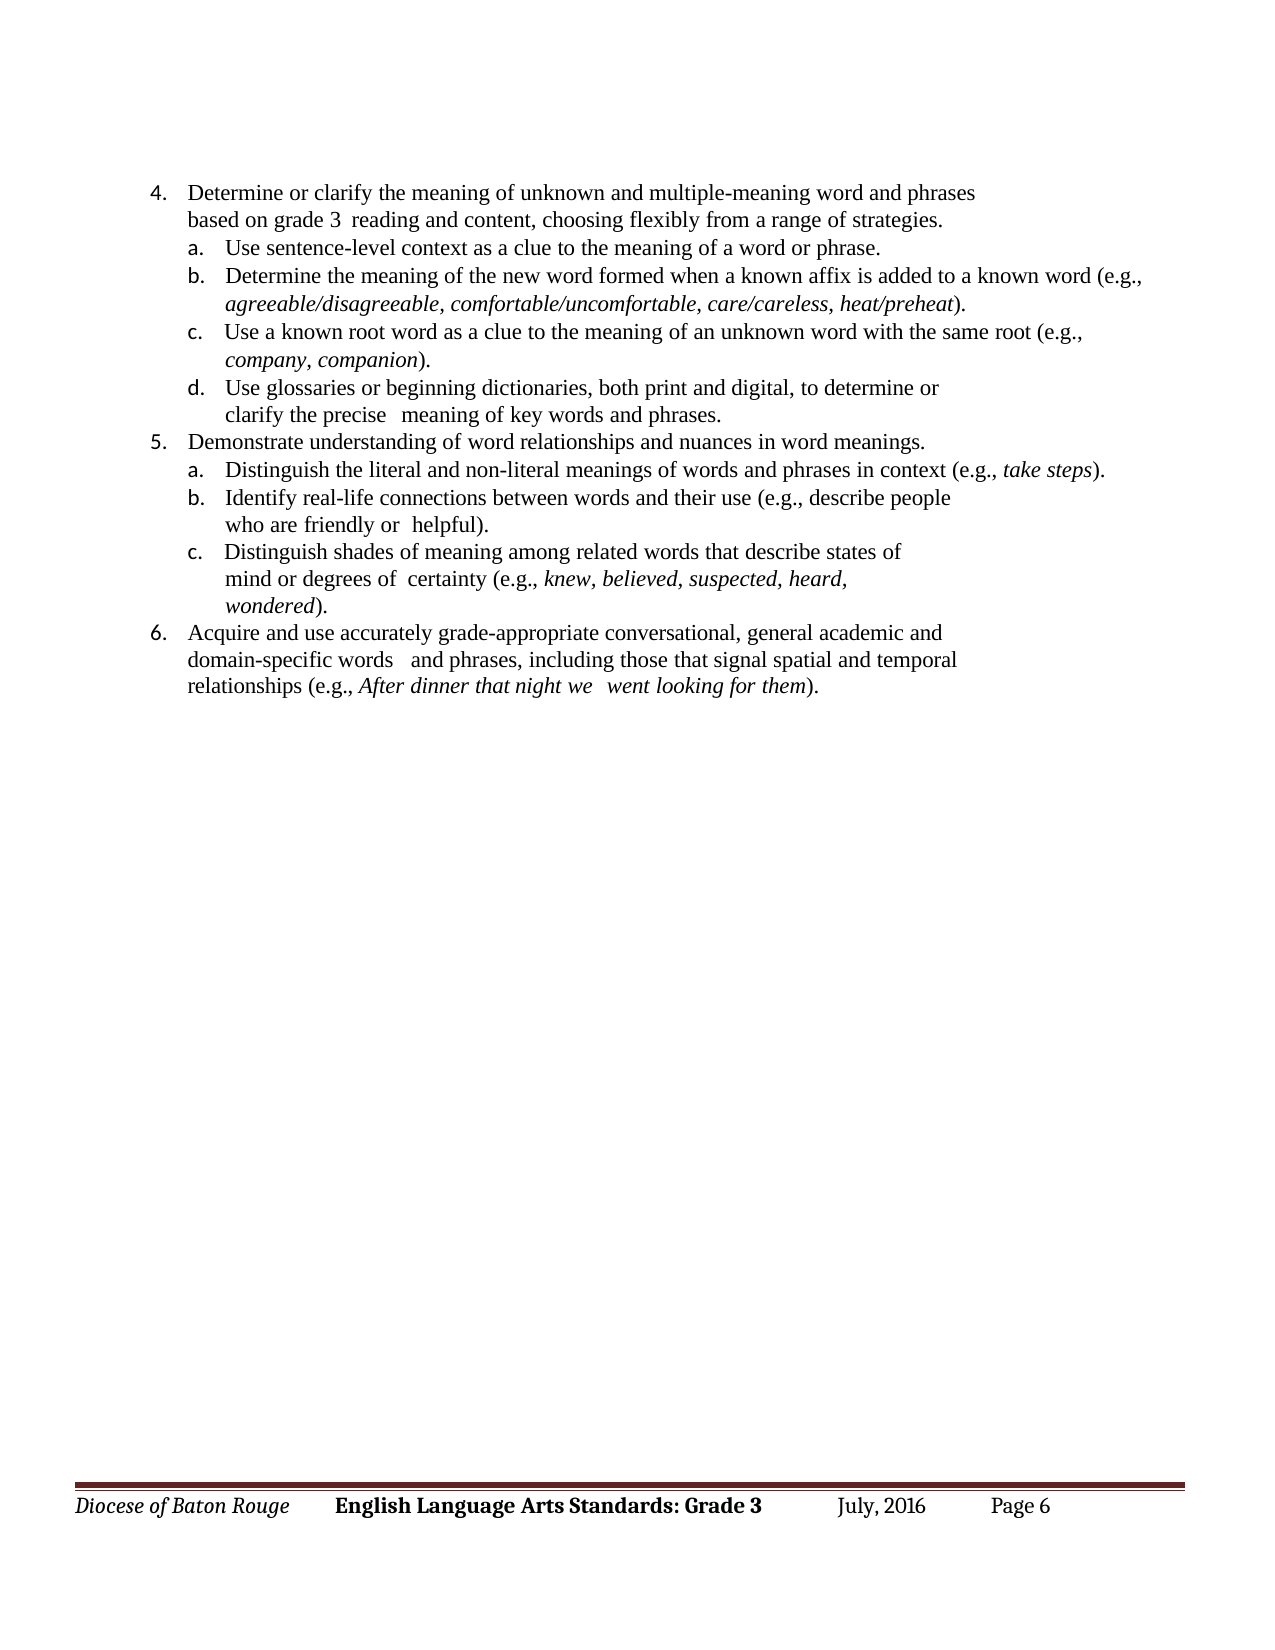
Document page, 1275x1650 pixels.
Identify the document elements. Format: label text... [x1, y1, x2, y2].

list Determine or clarify the meaning of unknown and multiple-meaning word and phrases based on grade 3 reading and content, choosing flexibly from a range of strategies. [150, 178, 992, 233]
text company, companion). [225, 345, 1185, 373]
text agreeable/disagreeable, comfortable/uncomfortable, care/careless, heat/preheat). [225, 289, 1185, 317]
list Determine the meaning of the new word formed when a known affix is added to a known word (e.g., [187, 261, 1185, 289]
list Identify real-life connections between words and their use (e.g., describe people who are friendly or helpful). [187, 483, 984, 537]
list Use a known root word as a clue to the meaning of an unknown word with the same root (e.g., [187, 317, 1185, 345]
list Use sentence-level context as a clue to the meaning of a word or phrase. [187, 233, 1185, 261]
list Distinguish shades of meaning among related words that describe states of mind or degrees of certainty (e.g., knew, believed, suspected, heard, wondered). [187, 537, 932, 618]
list Demonstrate understanding of word relationships and nuances in word meanings. [150, 427, 1185, 455]
list Use glossaries or beginning dictionaries, both print and digital, to determine or clarify the precise meaning of key words and phrases. [187, 373, 954, 427]
list Acquire and use accurately grade-appropriate conversational, general academic and domain-specific words and phrases, including those that signal spatial and temporal relationships (e.g., After dinner that night we went looking for them). [150, 618, 1012, 698]
list Distinguish the literal and non-literal meanings of words and phrases in context (e.g., take steps). [187, 455, 1185, 483]
